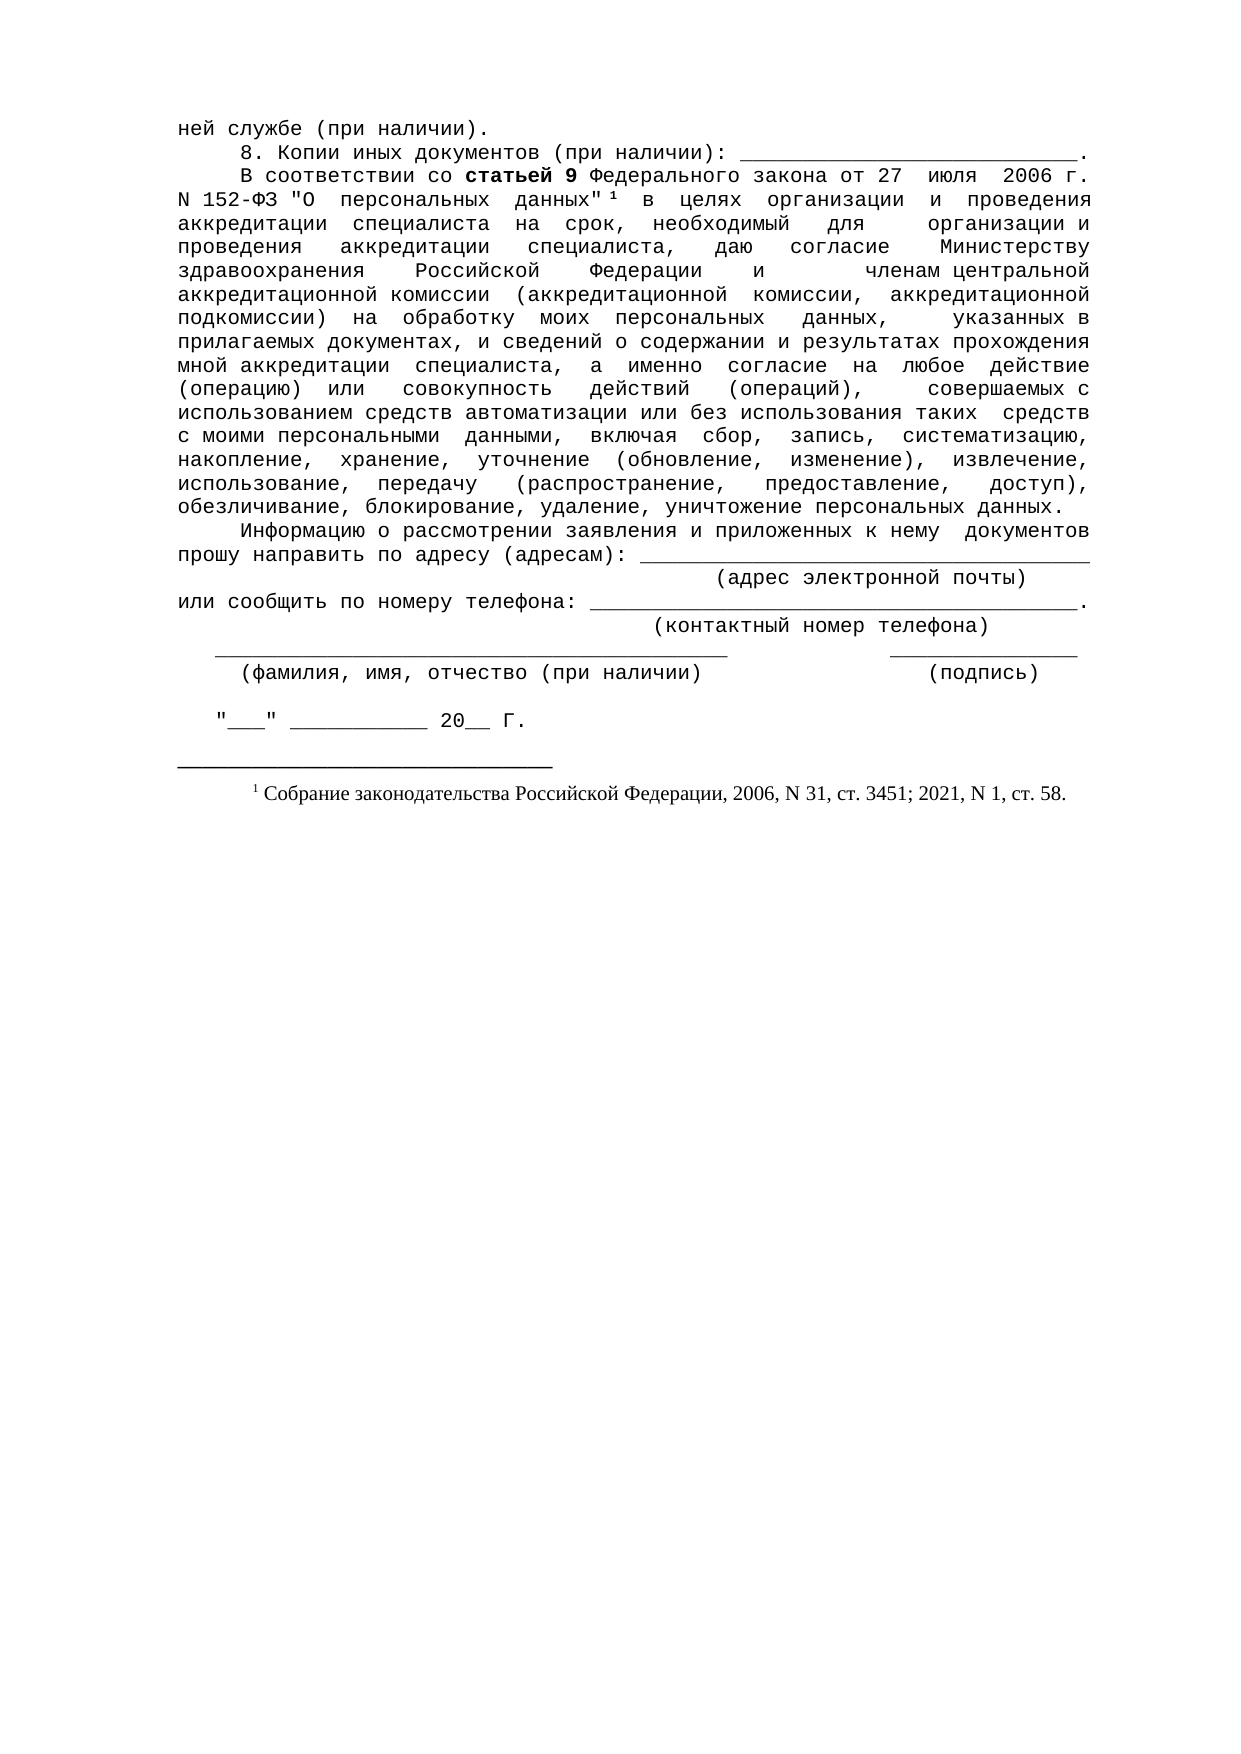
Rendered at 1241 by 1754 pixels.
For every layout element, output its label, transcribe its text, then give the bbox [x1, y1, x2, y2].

text (контактный номер телефона) [177, 615, 1152, 638]
text N 152-ФЗ "О персональных данных" 1 в целях организации и проведения [177, 189, 1152, 213]
text ней службе (при наличии). [177, 118, 1152, 142]
text _________________________________________ _______________ [177, 638, 1152, 662]
text (адрес электронной почты) [177, 567, 1152, 591]
text подкомиссии) на обработку моих персональных данных, указанных в [177, 307, 1152, 331]
text проведения аккредитации специалиста, даю согласие Министерству [177, 236, 1152, 260]
text или сообщить по номеру телефона: _______________________________________. [177, 591, 1152, 615]
text ────────────────────────────── [177, 757, 1152, 781]
text здравоохранения Российской Федерации и членам центральной [177, 260, 1152, 284]
text использованием средств автоматизации или без использования таких средств [177, 402, 1152, 426]
text 8. Копии иных документов (при наличии): ___________________________. [177, 142, 1152, 165]
text прилагаемых документах, и сведений о содержании и результатах прохождения [177, 331, 1152, 354]
text 1 Собрание законодательства Российской Федерации, 2006, N 31, ст. 3451; 2021, N 1, ст. 58. [177, 781, 1152, 805]
text с моими персональными данными, включая сбор, запись, систематизацию, [177, 426, 1152, 449]
text "___" ___________ 20__ Г. [177, 710, 1152, 733]
text обезличивание, блокирование, удаление, уничтожение персональных данных. [177, 496, 1152, 520]
text аккредитационной комиссии (аккредитационной комиссии, аккредитационной [177, 284, 1152, 307]
text использование, передачу (распространение, предоставление, доступ), [177, 473, 1152, 496]
text прошу направить по адресу (адресам): ____________________________________ [177, 544, 1152, 567]
text Информацию о рассмотрении заявления и приложенных к нему документов [177, 520, 1152, 544]
text В соответствии со статьей 9 Федерального закона от 27 июля 2006 г. [177, 165, 1152, 189]
text (фамилия, имя, отчество (при наличии) (подпись) [177, 662, 1152, 686]
text мной аккредитации специалиста, а именно согласие на любое действие [177, 354, 1152, 378]
text накопление, хранение, уточнение (обновление, изменение), извлечение, [177, 449, 1152, 473]
text аккредитации специалиста на срок, необходимый для организации и [177, 213, 1152, 236]
text (операцию) или совокупность действий (операций), совершаемых с [177, 378, 1152, 402]
